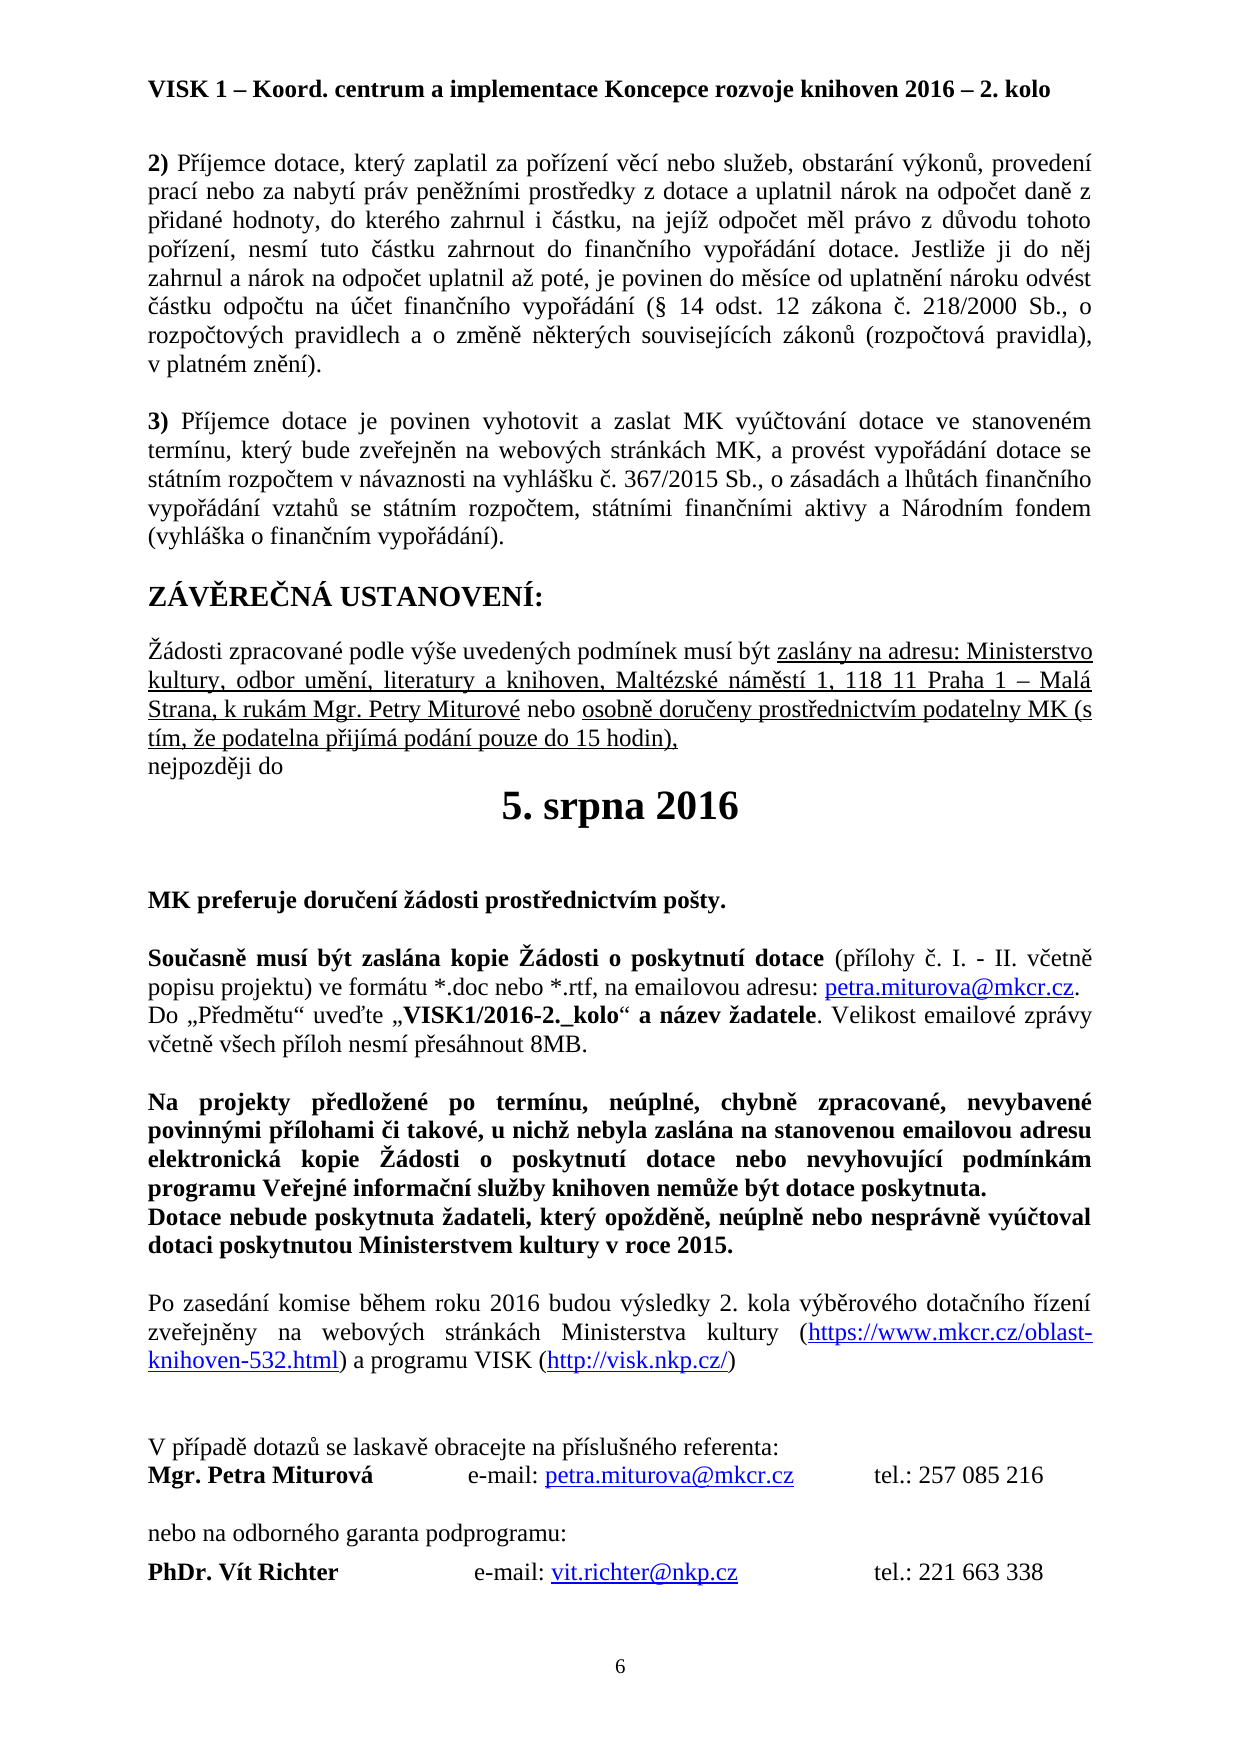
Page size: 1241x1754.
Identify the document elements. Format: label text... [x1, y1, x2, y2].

text 5. srpna 2016 [148, 780, 1093, 828]
text nebo na odborného garanta podprogramu: [148, 1518, 1093, 1547]
text nejpozději do [148, 751, 1093, 780]
text PhDr. Vít Richter e-mail: vit.richter@nkp.cz tel.: 221 663 338 [148, 1557, 1055, 1586]
text MK preferuje doručení žádosti prostřednictvím pošty. [148, 886, 1093, 914]
text 2) Příjemce dotace, který zaplatil za pořízení věcí nebo služeb, obstarání výkonů, provedení prací nebo za nabytí práv peněžními prostředky z dotace a uplatnil nárok na odpočet daně z přidané hodnoty, do kterého zahrnul i částku, na jejíž odpočet měl právo z důvodu tohoto pořízení, nesmí tuto částku zahrnout do finančního vypořádání dotace. Jestliže ji do něj zahrnul a nárok na odpočet uplatnil až poté, je povinen do měsíce od uplatnění nároku odvést částku odpočtu na účet finančního vypořádání (§ 14 odst. 12 zákona č. 218/2000 Sb., o rozpočtových pravidlech a o změně některých souvisejících zákonů (rozpočtová pravidla), v platném znění). [148, 148, 1093, 378]
text Mgr. Petra Miturová e-mail: petra.miturova@mkcr.cz tel.: 257 085 216 [148, 1461, 1093, 1489]
text Žádosti zpracované podle výše uvedených podmínek musí být zaslány na adresu: Ministerstvo kultury, odbor umění, literatury a knihoven, Maltézské náměstí 1, 118 11 Praha 1 – Malá Strana, k rukám Mgr. Petry Miturové nebo osobně doručeny prostřednictvím podatelny MK (s tím, že podatelna přijímá podání pouze do 15 hodin), [148, 636, 1093, 751]
text Do „Předmětu“ uveďte „VISK1/2016-2._kolo“ a název žadatele. Velikost emailové zprávy včetně všech příloh nesmí přesáhnout 8MB. [148, 1001, 1093, 1058]
text 3) Příjemce dotace je povinen vyhotovit a zaslat MK vyúčtování dotace ve stanoveném termínu, který bude zveřejněn na webových stránkách MK, a provést vypořádání dotace se státním rozpočtem v návaznosti na vyhlášku č. 367/2015 Sb., o zásadách a lhůtách finančního vypořádání vztahů se státním rozpočtem, státními finančními aktivy a Národním fondem (vyhláška o finančním vypořádání). [148, 406, 1093, 550]
text Po zasedání komise během roku 2016 budou výsledky 2. kola výběrového dotačního řízení zveřejněny na webových stránkách Ministerstva kultury (https://www.mkcr.cz/oblast-knihoven-532.html) a programu VISK (http://visk.nkp.cz/) [148, 1288, 1093, 1374]
text V případě dotazů se laskavě obracejte na příslušného referenta: [148, 1432, 1093, 1461]
text Současně musí být zaslána kopie Žádosti o poskytnutí dotace (přílohy č. I. - II. včetně popisu projektu) ve formátu *.doc nebo *.rtf, na emailovou adresu: petra.miturova@mkcr.cz. [148, 943, 1093, 1001]
text Na projekty předložené po termínu, neúplné, chybně zpracované, nevybavené povinnými přílohami či takové, u nichž nebyla zaslána na stanovenou emailovou adresu elektronická kopie Žádosti o poskytnutí dotace nebo nevyhovující podmínkám programu Veřejné informační služby knihoven nemůže být dotace poskytnuta. [148, 1087, 1093, 1202]
text Dotace nebude poskytnuta žadateli, který opožděně, neúplně nebo nesprávně vyúčtoval dotaci poskytnutou Ministerstvem kultury v roce 2015. [148, 1202, 1093, 1259]
text ZÁVĚREČNÁ USTANOVENÍ: [148, 579, 1093, 612]
